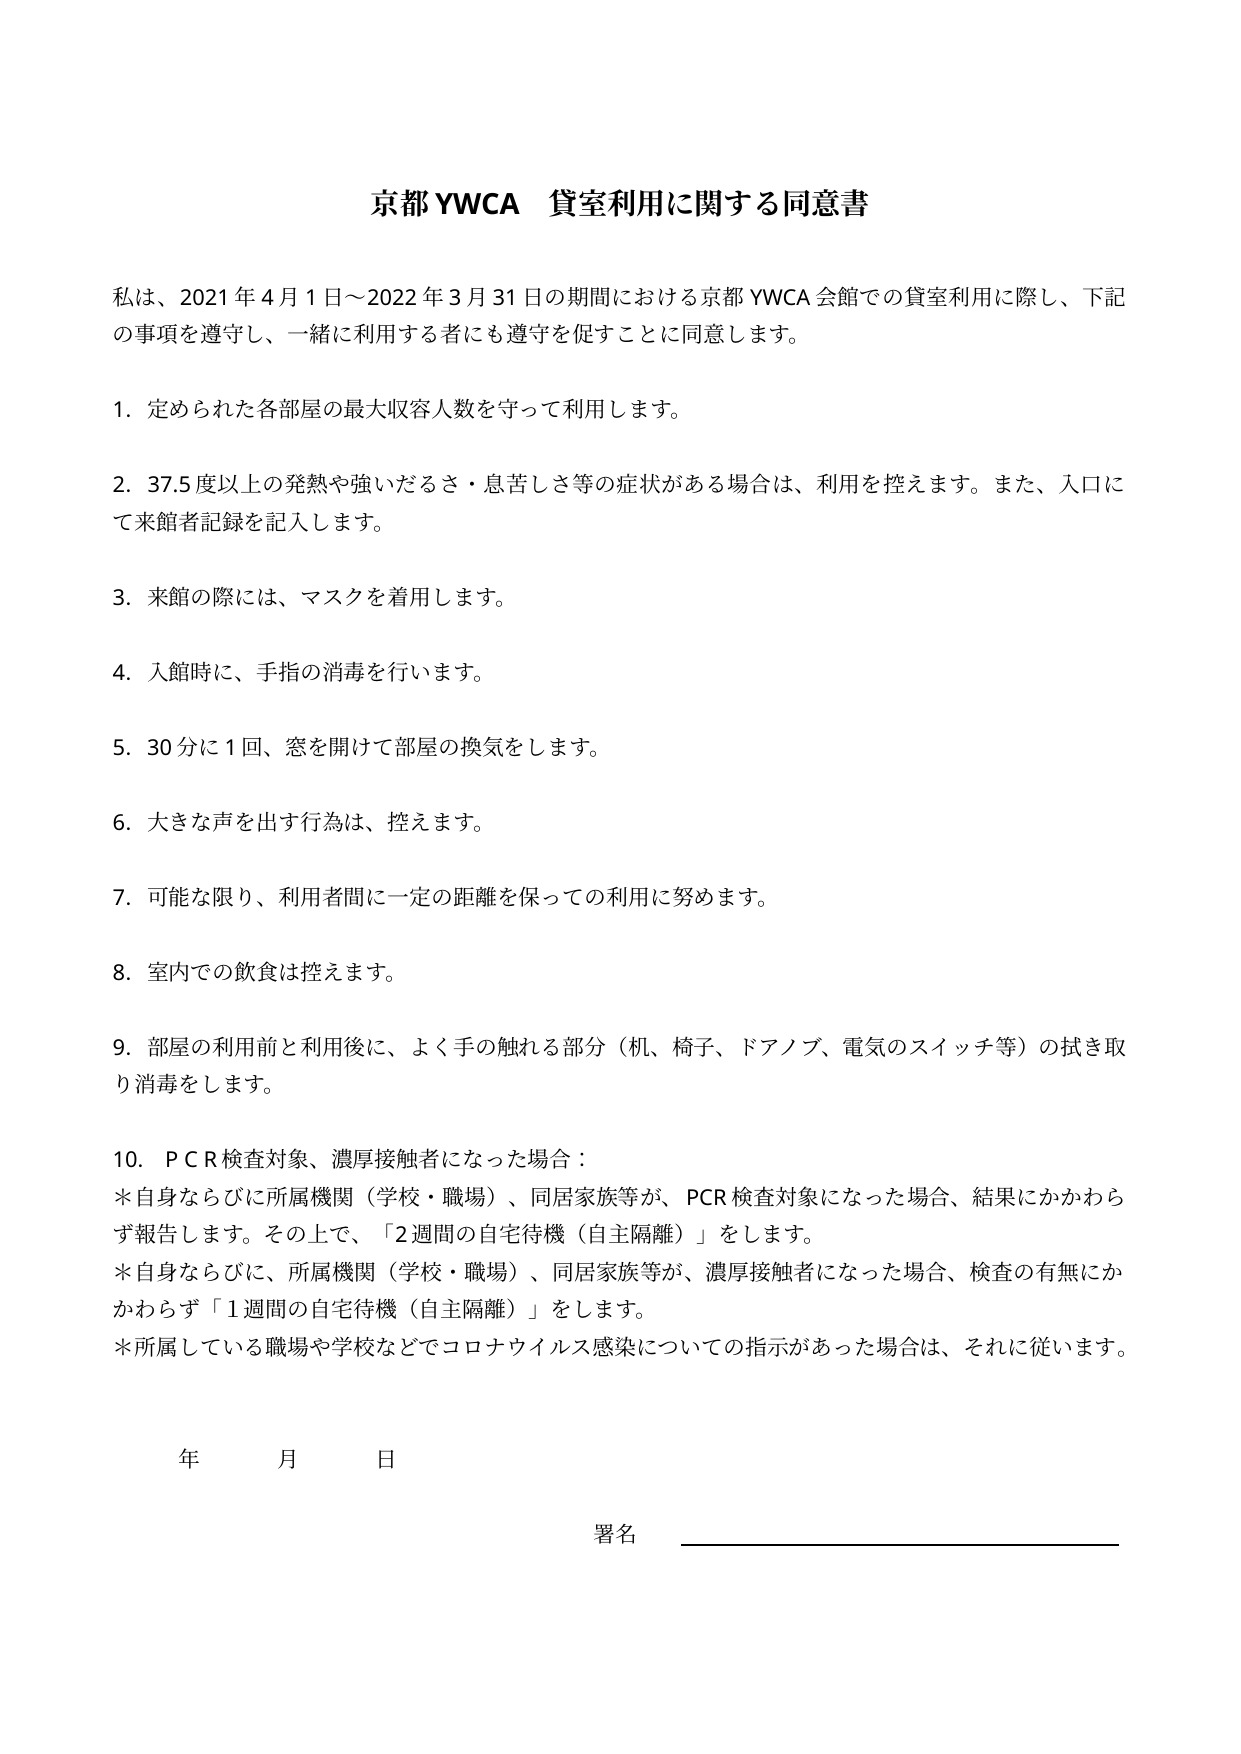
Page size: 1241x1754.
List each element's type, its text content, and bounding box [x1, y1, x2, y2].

text 5．30分に1回、窓を開けて部屋の換気をします。 [112, 727, 1128, 764]
text 10． P C R検査対象、濃厚接触者になった場合： [112, 1139, 1128, 1177]
text 3．来館の際には、マスクを着用します。 [112, 577, 1128, 614]
text 2．37.5度以上の発熱や強いだるさ・息苦しさ等の症状がある場合は、利用を控えます。また、入口にて来館者記録を記入します。 [112, 464, 1128, 539]
text ＊自身ならびに所属機関（学校・職場）、同居家族等が、PCR検査対象になった場合、結果にかかわらず報告します。その上で、「2週間の自宅待機（自主隔離）」をします。 [112, 1177, 1128, 1252]
text 8．室内での飲食は控えます。 [112, 952, 1128, 989]
text 4．入館時に、手指の消毒を行います。 [112, 652, 1128, 689]
text 1．定められた各部屋の最大収容人数を守って利用します。 [112, 389, 1128, 427]
text 京都YWCA 貸室利用に関する同意書 [112, 164, 1128, 239]
text 6．大きな声を出す行為は、控えます。 [112, 802, 1128, 839]
text 7．可能な限り、利用者間に一定の距離を保っての利用に努めます。 [112, 877, 1128, 914]
text 年 月 日 [112, 1439, 1128, 1477]
text 私は、2021年4月1日～2022年3月31日の期間における京都YWCA会館での貸室利用に際し、下記の事項を遵守し、一緒に利用する者にも遵守を促すことに同意します。 [112, 277, 1128, 352]
text ＊自身ならびに、所属機関（学校・職場）、同居家族等が、濃厚接触者になった場合、検査の有無にかかわらず「１週間の自宅待機（自主隔離）」をします。 [112, 1252, 1128, 1327]
text 署名 [112, 1514, 1128, 1552]
text 9．部屋の利用前と利用後に、よく手の触れる部分（机、椅子、ドアノブ、電気のスイッチ等）の拭き取り消毒をします。 [112, 1027, 1128, 1102]
text ＊所属している職場や学校などでコロナウイルス感染についての指示があった場合は、それに従います。 [112, 1327, 1128, 1364]
